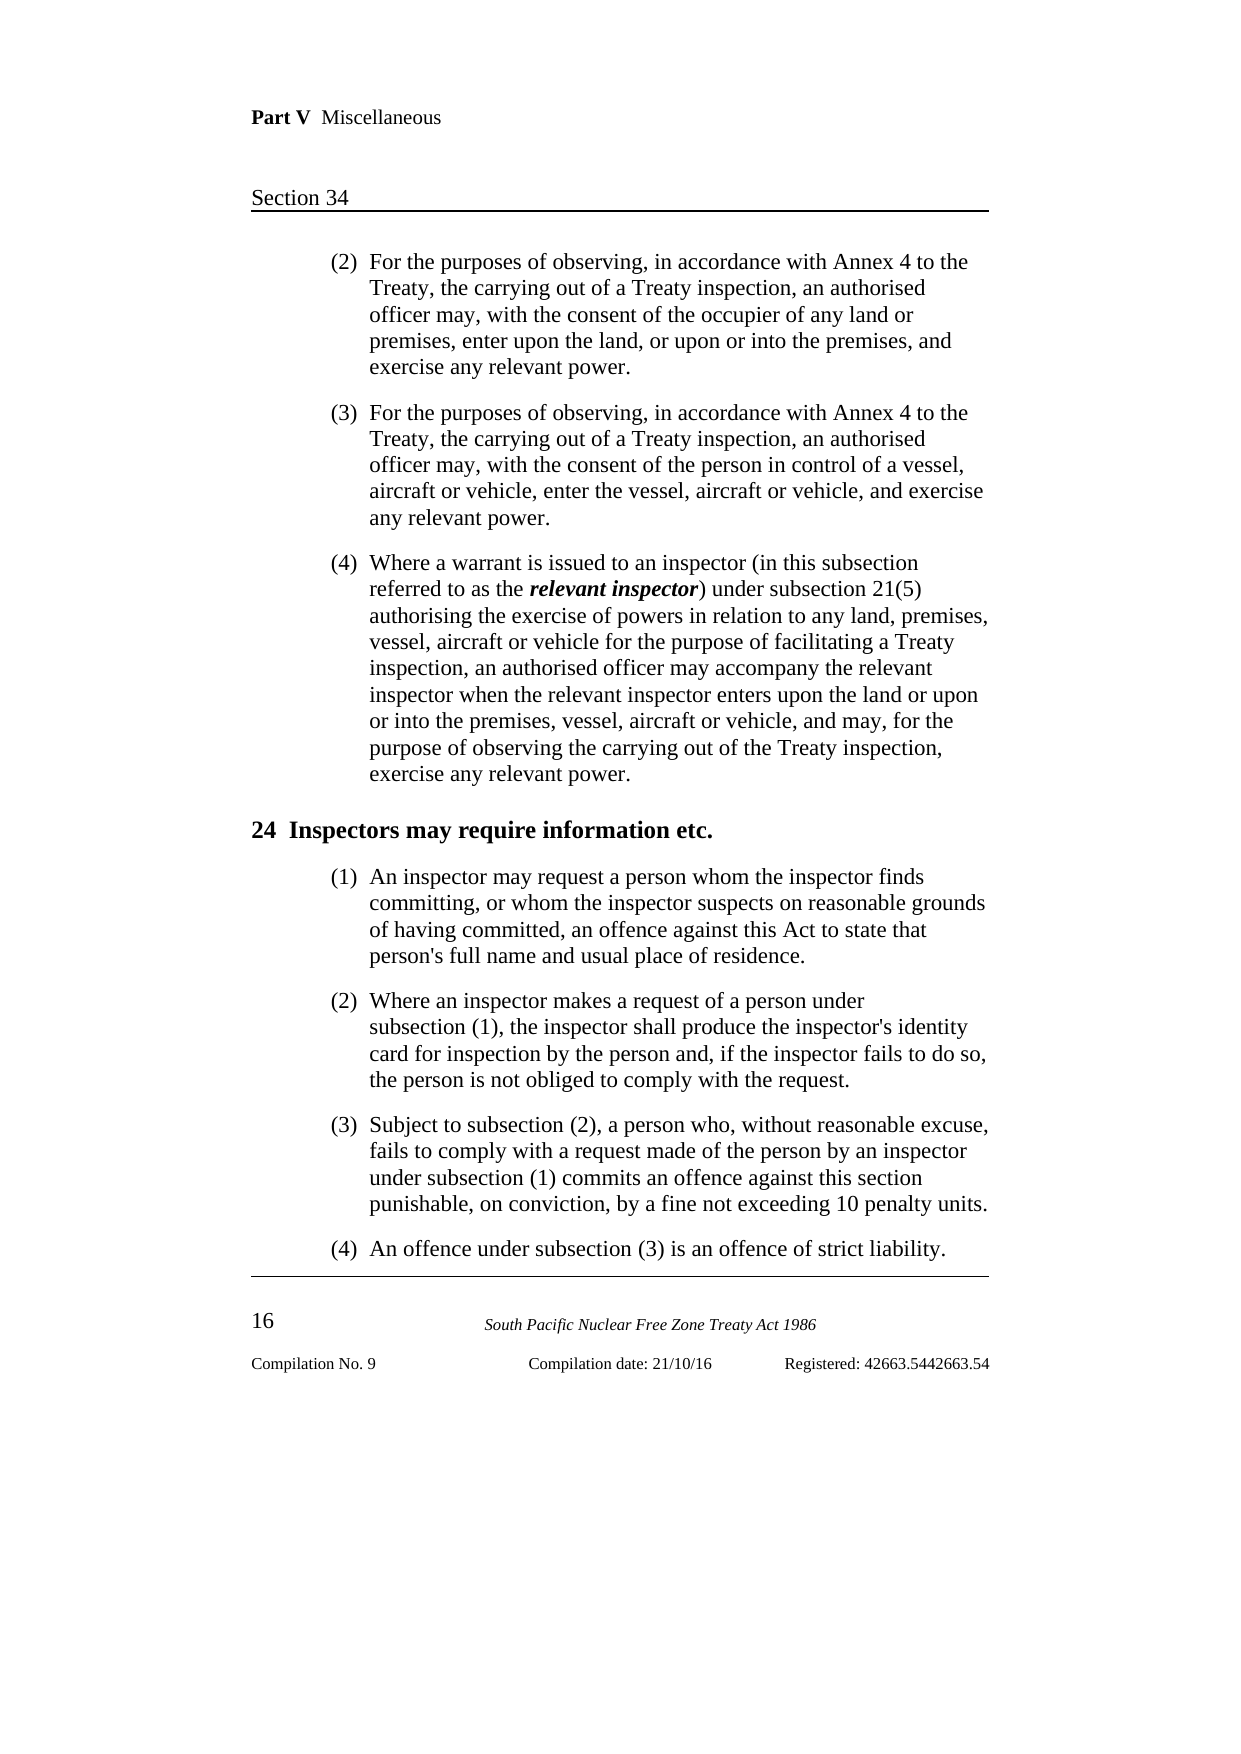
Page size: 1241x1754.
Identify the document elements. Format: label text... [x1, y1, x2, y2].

text 24 Inspectors may require information etc. [251, 815, 989, 844]
text (3) Subject to subsection (2), a person who, without reasonable excuse, fails to comply with a request made of the person by an inspector under subsection (1) commits an offence against this section punishable, on conviction, by a fine not exceeding 10 penalty units. [251, 1111, 989, 1217]
text (2) For the purposes of observing, in accordance with Annex 4 to the Treaty, the carrying out of a Treaty inspection, an authorised officer may, with the consent of the occupier of any land or premises, enter upon the land, or upon or into the premises, and exercise any relevant power. [251, 248, 989, 380]
text (4) Where a warrant is issued to an inspector (in this subsection referred to as the relevant inspector) under subsection 21(5) authorising the exercise of powers in relation to any land, premises, vessel, aircraft or vehicle for the purpose of facilitating a Treaty inspection, an authorised officer may accompany the relevant inspector when the relevant inspector enters upon the land or upon or into the premises, vessel, aircraft or vehicle, and may, for the purpose of observing the carrying out of the Treaty inspection, exercise any relevant power. [251, 549, 989, 786]
text (3) For the purposes of observing, in accordance with Annex 4 to the Treaty, the carrying out of a Treaty inspection, an authorised officer may, with the consent of the person in control of a vessel, aircraft or vehicle, enter the vessel, aircraft or vehicle, and exercise any relevant power. [251, 398, 989, 530]
text (2) Where an inspector makes a request of a person under subsection (1), the inspector shall produce the inspector's identity card for inspection by the person and, if the inspector fails to do so, the person is not obliged to comply with the request. [251, 987, 989, 1092]
text (1) An inspector may request a person whom the inspector finds committing, or whom the inspector suspects on reasonable grounds of having committed, an offence against this Act to state that person's full name and usual place of residence. [251, 863, 989, 968]
text (4) An offence under subsection (3) is an offence of strict liability. [251, 1235, 989, 1262]
